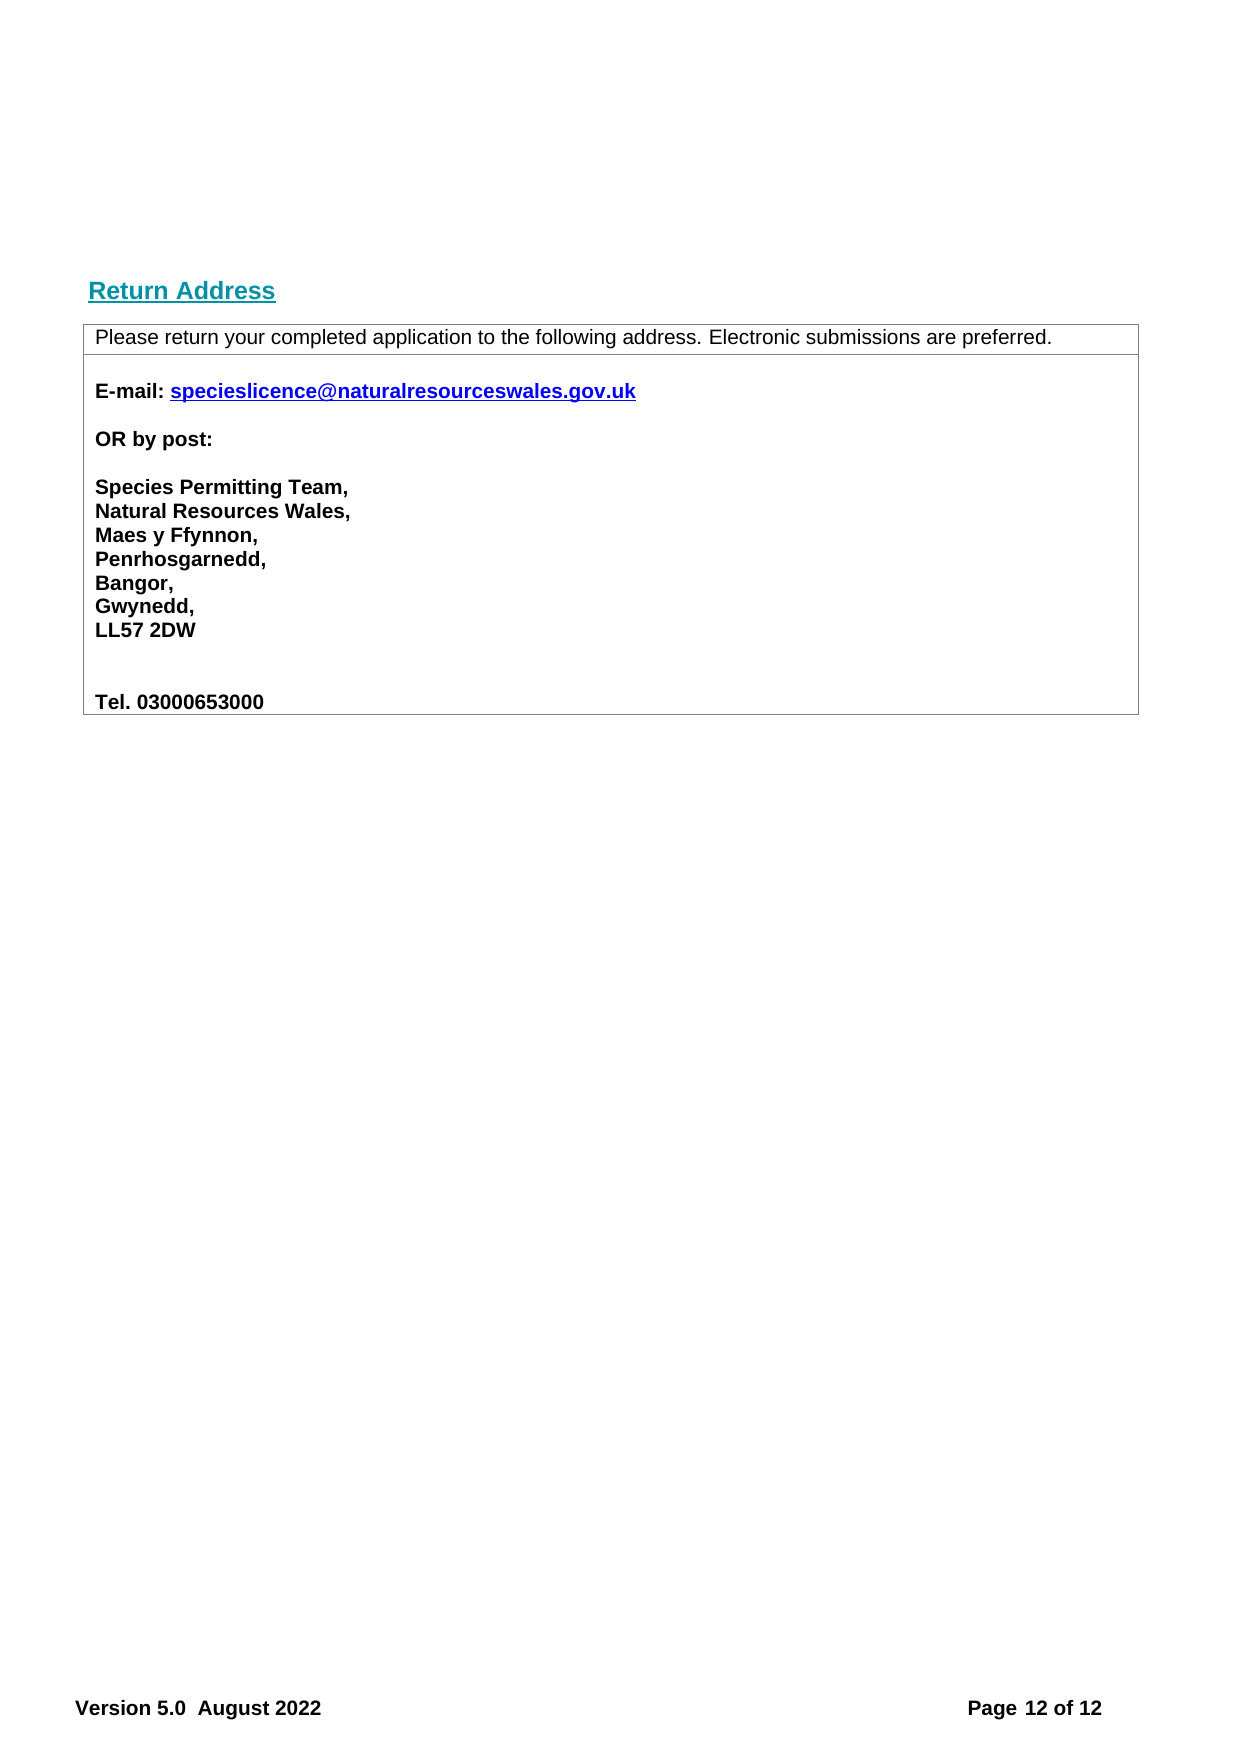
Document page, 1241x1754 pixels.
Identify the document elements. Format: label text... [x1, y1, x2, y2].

table_cell E-mail: specieslicence@naturalresourceswales.gov.uk OR by post: Species Permitting Team, Natural Resources Wales, Maes y Ffynnon, Penrhosgarnedd, Bangor, Gwynedd, LL57 2DW Tel. 03000653000 [84, 355, 1138, 714]
table_header Please return your completed application to the following address. Electronic submissions are preferred. [84, 325, 1138, 354]
text Return Address [88, 276, 1165, 305]
